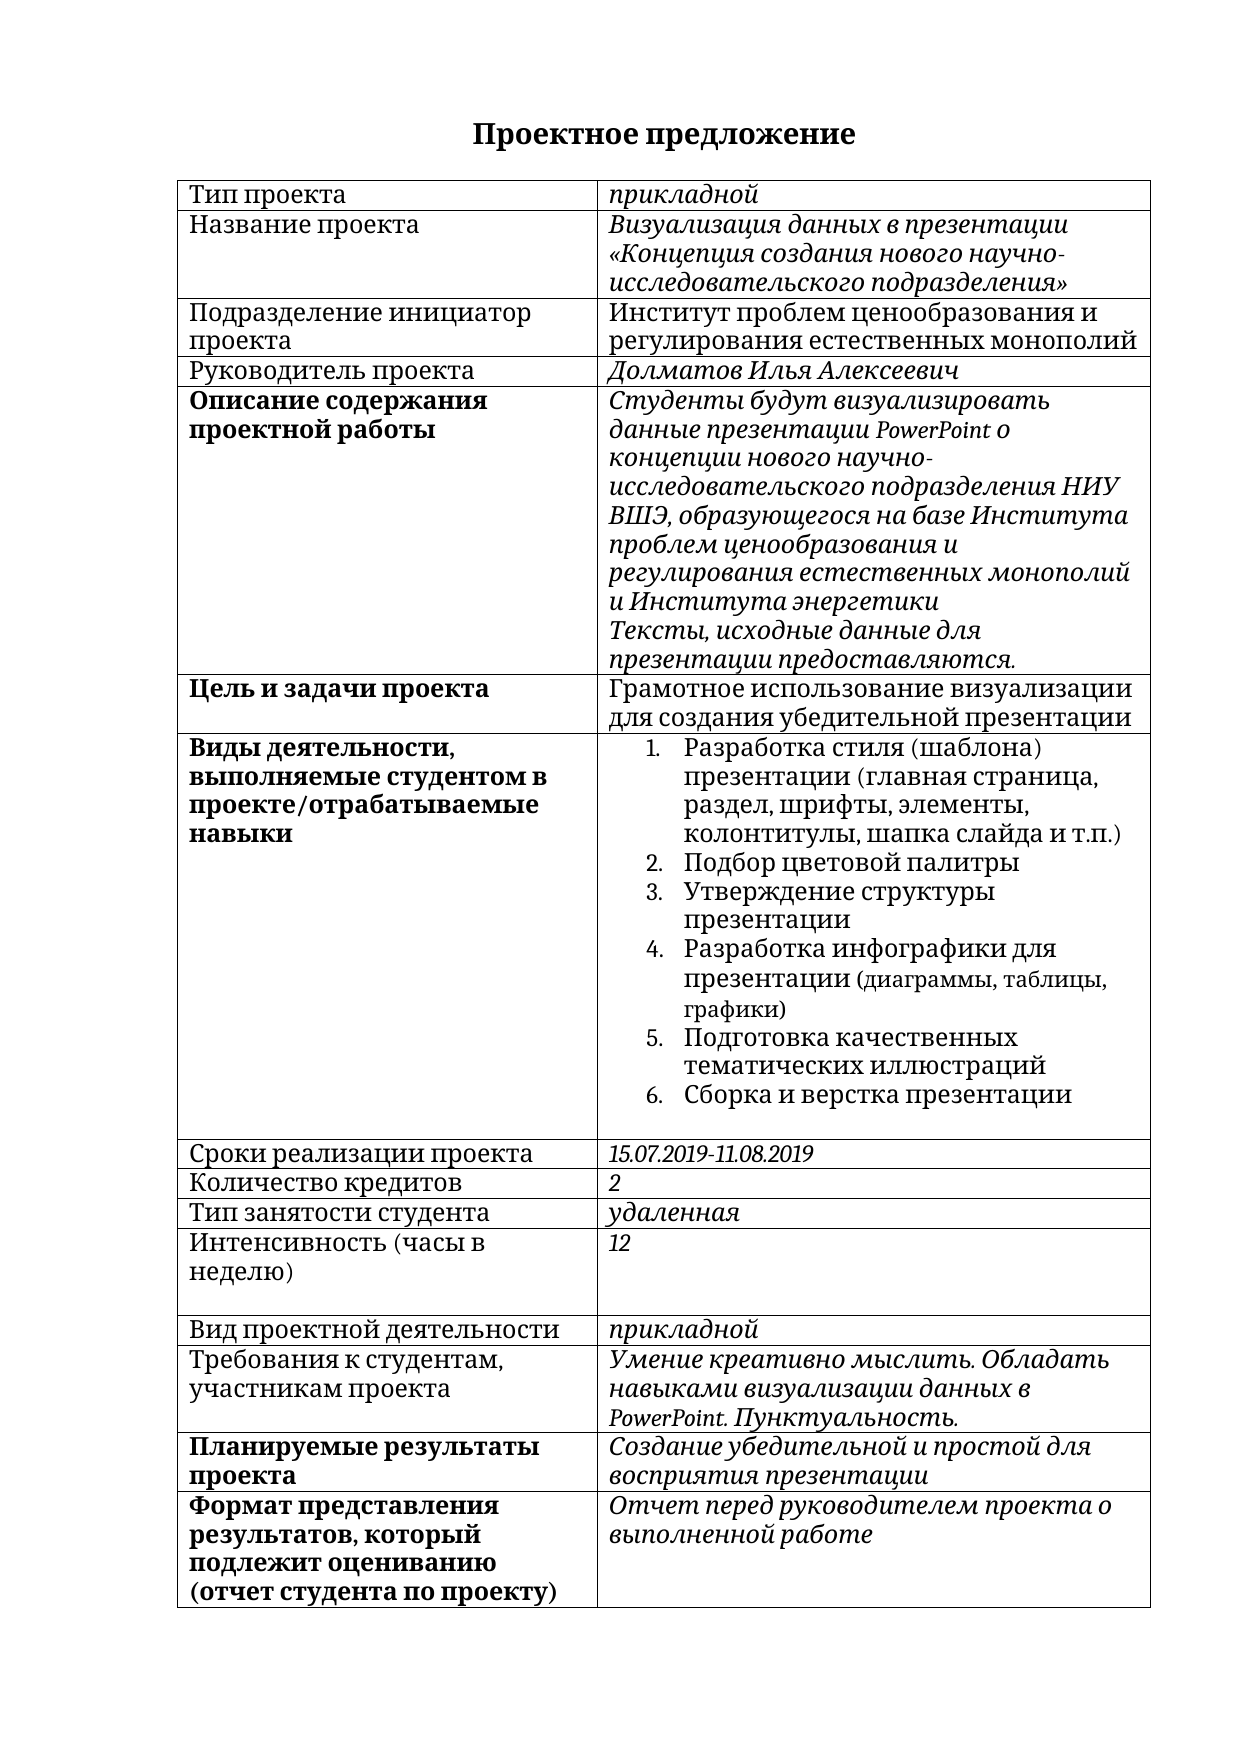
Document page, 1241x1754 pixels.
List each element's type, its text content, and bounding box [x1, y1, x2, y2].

table_cell Название проекта [178, 211, 597, 297]
table_cell удаленная [598, 1199, 1150, 1228]
table_cell Создание убедительной и простой для восприятия презентации [598, 1433, 1150, 1491]
table_header прикладной [598, 181, 1150, 210]
table_cell Планируемые результаты проекта [178, 1433, 597, 1491]
table_cell Грамотное использование визуализации для создания убедительной презентации [598, 675, 1150, 733]
table_cell Требования к студентам, участникам проекта [178, 1346, 597, 1432]
table_cell Руководитель проекта [178, 357, 597, 386]
table_cell Студенты будут визуализировать данные презентации PowerPoint о концепции нового научно-исследовательского подразделения НИУ ВШЭ, образующегося на базе Института проблем ценообразования и регулирования естественных монополий и Института энергетики Тексты, исходные данные для презентации предоставляются. [598, 387, 1150, 674]
table_cell Тип занятости студента [178, 1199, 597, 1228]
table_cell Институт проблем ценообразования и регулирования естественных монополий [598, 299, 1150, 356]
table_cell Визуализация данных в презентации «Концепция создания нового научно-исследовательского подразделения» [598, 211, 1150, 297]
table_cell Вид проектной деятельности [178, 1316, 597, 1345]
table_cell прикладной [598, 1316, 1150, 1345]
table_cell 12 [598, 1229, 1150, 1315]
table_cell Интенсивность (часы в неделю) [178, 1229, 597, 1315]
table_cell 15.07.2019-11.08.2019 [598, 1140, 1150, 1168]
table_cell Разработка стиля (шаблона) презентации (главная страница, раздел, шрифты, элементы, колонтитулы, шапка слайда и т.п.) Подбор цветовой палитры Утверждение структуры презентации Разработка инфографики для презентации (диаграммы, таблицы, графики) Подготовка качественных тематических иллюстраций Сборка и верстка презентации [598, 734, 1150, 1138]
text Проектное предложение [177, 118, 1152, 152]
table_cell Количество кредитов [178, 1169, 597, 1198]
table_header Тип проекта [178, 181, 597, 210]
table_cell Умение креативно мыслить. Обладать навыками визуализации данных в PowerPoint. Пунктуальность. [598, 1346, 1150, 1432]
table_cell Формат представления результатов, который подлежит оцениванию (отчет студента по проекту) [178, 1492, 597, 1607]
table_cell Цель и задачи проекта [178, 675, 597, 733]
table_cell Описание содержания проектной работы [178, 387, 597, 674]
table_cell Виды деятельности, выполняемые студентом в проекте/отрабатываемые навыки [178, 734, 597, 1138]
table_cell 2 [598, 1169, 1150, 1198]
table_cell Подразделение инициатор проекта [178, 299, 597, 356]
table_cell Отчет перед руководителем проекта о выполненной работе [598, 1492, 1150, 1607]
table_cell Долматов Илья Алексеевич [598, 357, 1150, 386]
table_cell Сроки реализации проекта [178, 1140, 597, 1168]
